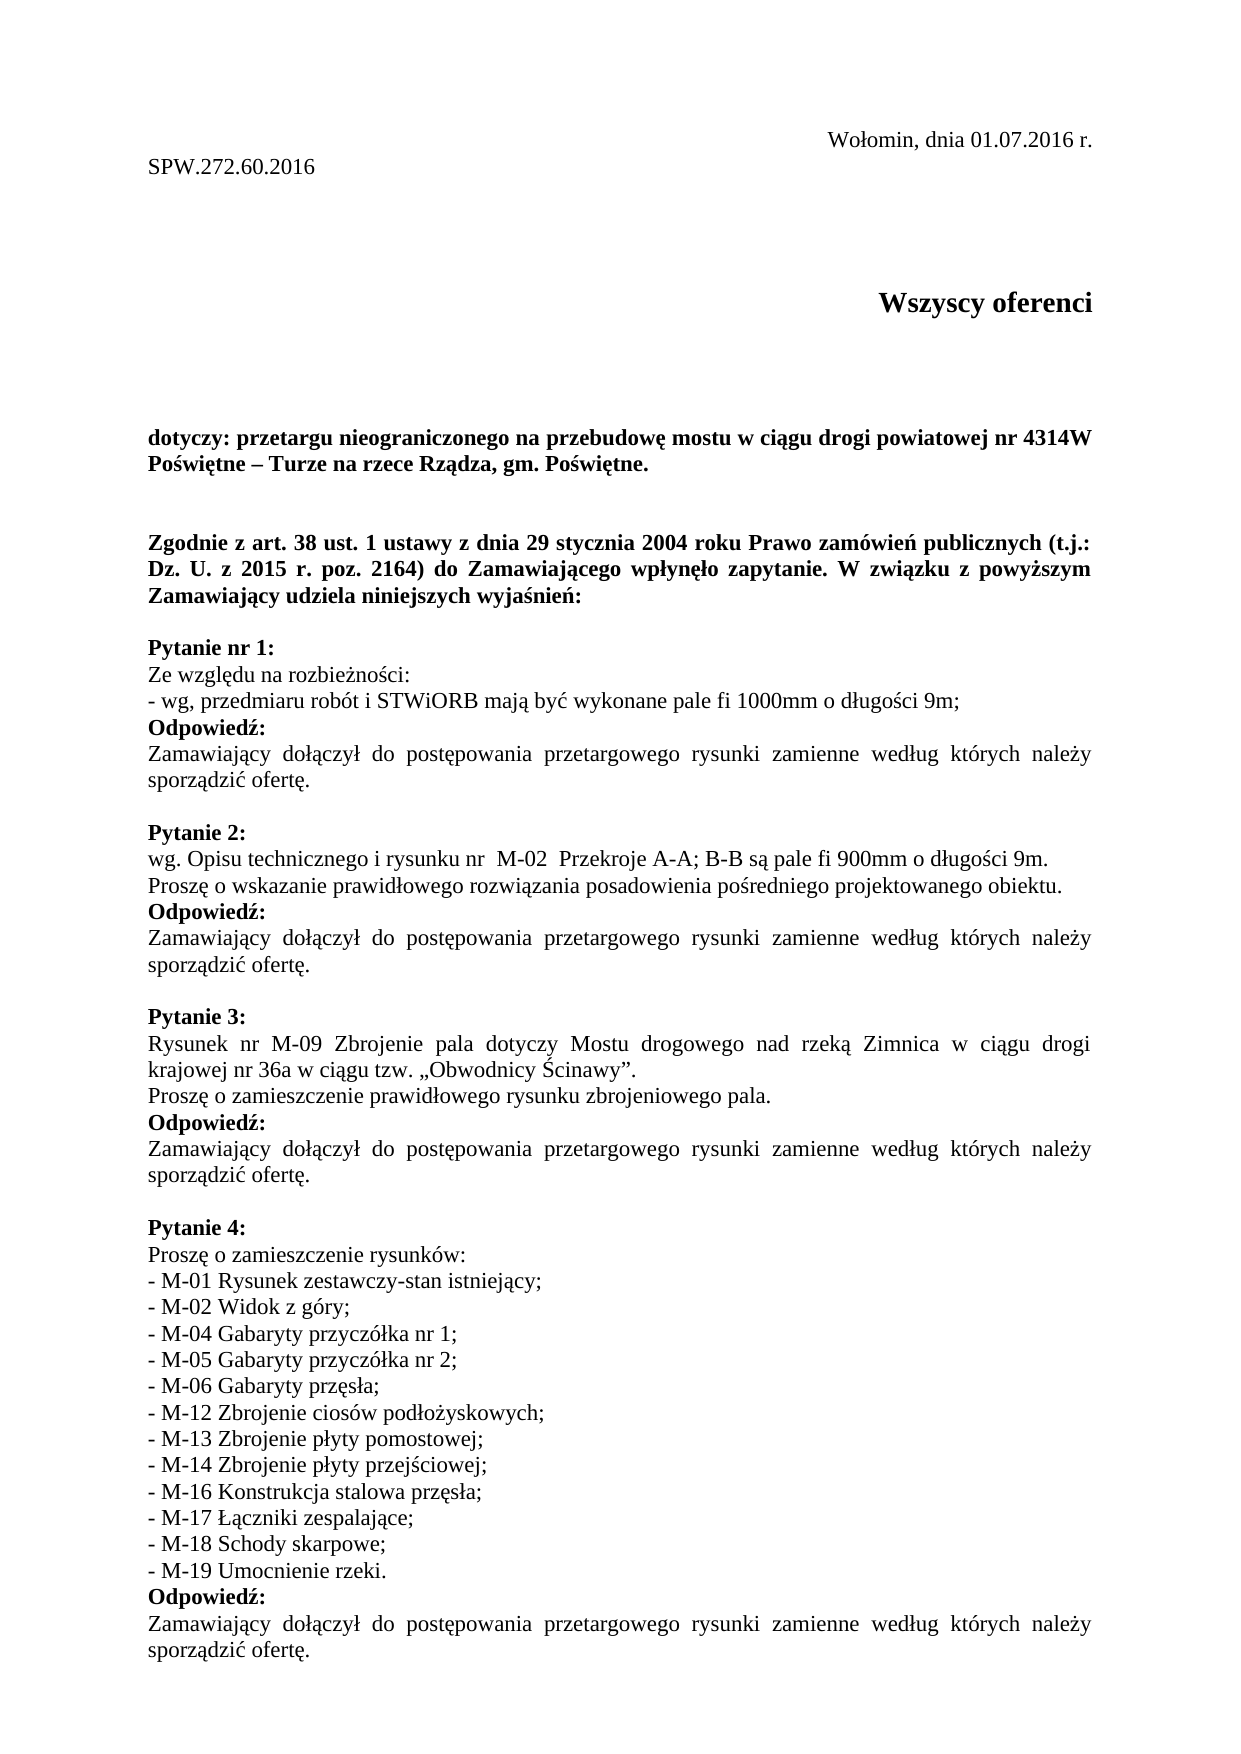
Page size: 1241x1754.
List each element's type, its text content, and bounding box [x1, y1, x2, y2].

text - M-14 Zbrojenie płyty przejściowej; [148, 1451, 1093, 1478]
text - M-05 Gabaryty przyczółka nr 2; [148, 1346, 1093, 1372]
text - M-17 Łączniki zespalające; [148, 1504, 1093, 1531]
text Pytanie 3: [148, 1003, 1093, 1030]
text - M-01 Rysunek zestawczy-stan istniejący; [148, 1267, 1093, 1293]
text Wszyscy oferenci [148, 285, 1093, 318]
text Odpowiedź: [148, 1109, 1093, 1135]
text Odpowiedź: [148, 1583, 1093, 1609]
text dotyczy: przetargu nieograniczonego na przebudowę mostu w ciągu drogi powiatowej nr 4314W Poświętne – Turze na rzece Rządza, gm. Poświętne. [148, 424, 1093, 476]
text Zgodnie z art. 38 ust. 1 ustawy z dnia 29 stycznia 2004 roku Prawo zamówień publicznych (t.j.: Dz. U. z 2015 r. poz. 2164) do Zamawiającego wpłynęło zapytanie. W związku z powyższym Zamawiający udziela niniejszych wyjaśnień: [148, 529, 1093, 608]
text Ze względu na rozbieżności: [148, 661, 1093, 687]
text Zamawiający dołączył do postępowania przetargowego rysunki zamienne według których należy sporządzić ofertę. [148, 1135, 1093, 1188]
text Proszę o zamieszczenie prawidłowego rysunku zbrojeniowego pala. [148, 1082, 1093, 1109]
text Pytanie 2: [148, 819, 1093, 845]
text - M-12 Zbrojenie ciosów podłożyskowych; [148, 1399, 1093, 1425]
text Pytanie nr 1: [148, 634, 1093, 661]
text Odpowiedź: [148, 898, 1093, 924]
text - M-19 Umocnienie rzeki. [148, 1557, 1093, 1583]
text - M-02 Widok z góry; [148, 1293, 1093, 1320]
text - M-06 Gabaryty przęsła; [148, 1372, 1093, 1399]
text - M-04 Gabaryty przyczółka nr 1; [148, 1320, 1093, 1346]
text Wołomin, dnia 01.07.2016 r. [148, 127, 1093, 153]
text wg. Opisu technicznego i rysunku nr M-02 Przekroje A-A; B-B są pale fi 900mm o długości 9m. [148, 845, 1093, 872]
text Odpowiedź: [148, 713, 1093, 740]
text - M-16 Konstrukcja stalowa przęsła; [148, 1478, 1093, 1504]
text - M-13 Zbrojenie płyty pomostowej; [148, 1425, 1093, 1451]
text Zamawiający dołączył do postępowania przetargowego rysunki zamienne według których należy sporządzić ofertę. [148, 924, 1093, 977]
text Proszę o zamieszczenie rysunków: [148, 1241, 1093, 1267]
text Zamawiający dołączył do postępowania przetargowego rysunki zamienne według których należy sporządzić ofertę. [148, 1609, 1093, 1662]
text - wg, przedmiaru robót i STWiORB mają być wykonane pale fi 1000mm o długości 9m; [148, 687, 1093, 713]
text Zamawiający dołączył do postępowania przetargowego rysunki zamienne według których należy sporządzić ofertę. [148, 740, 1093, 793]
text Proszę o wskazanie prawidłowego rozwiązania posadowienia pośredniego projektowanego obiektu. [148, 872, 1093, 898]
text - M-18 Schody skarpowe; [148, 1531, 1093, 1557]
text SPW.272.60.2016 [148, 153, 1093, 179]
text Pytanie 4: [148, 1214, 1093, 1241]
text Rysunek nr M-09 Zbrojenie pala dotyczy Mostu drogowego nad rzeką Zimnica w ciągu drogi krajowej nr 36a w ciągu tzw. „Obwodnicy Ścinawy”. [148, 1030, 1093, 1082]
